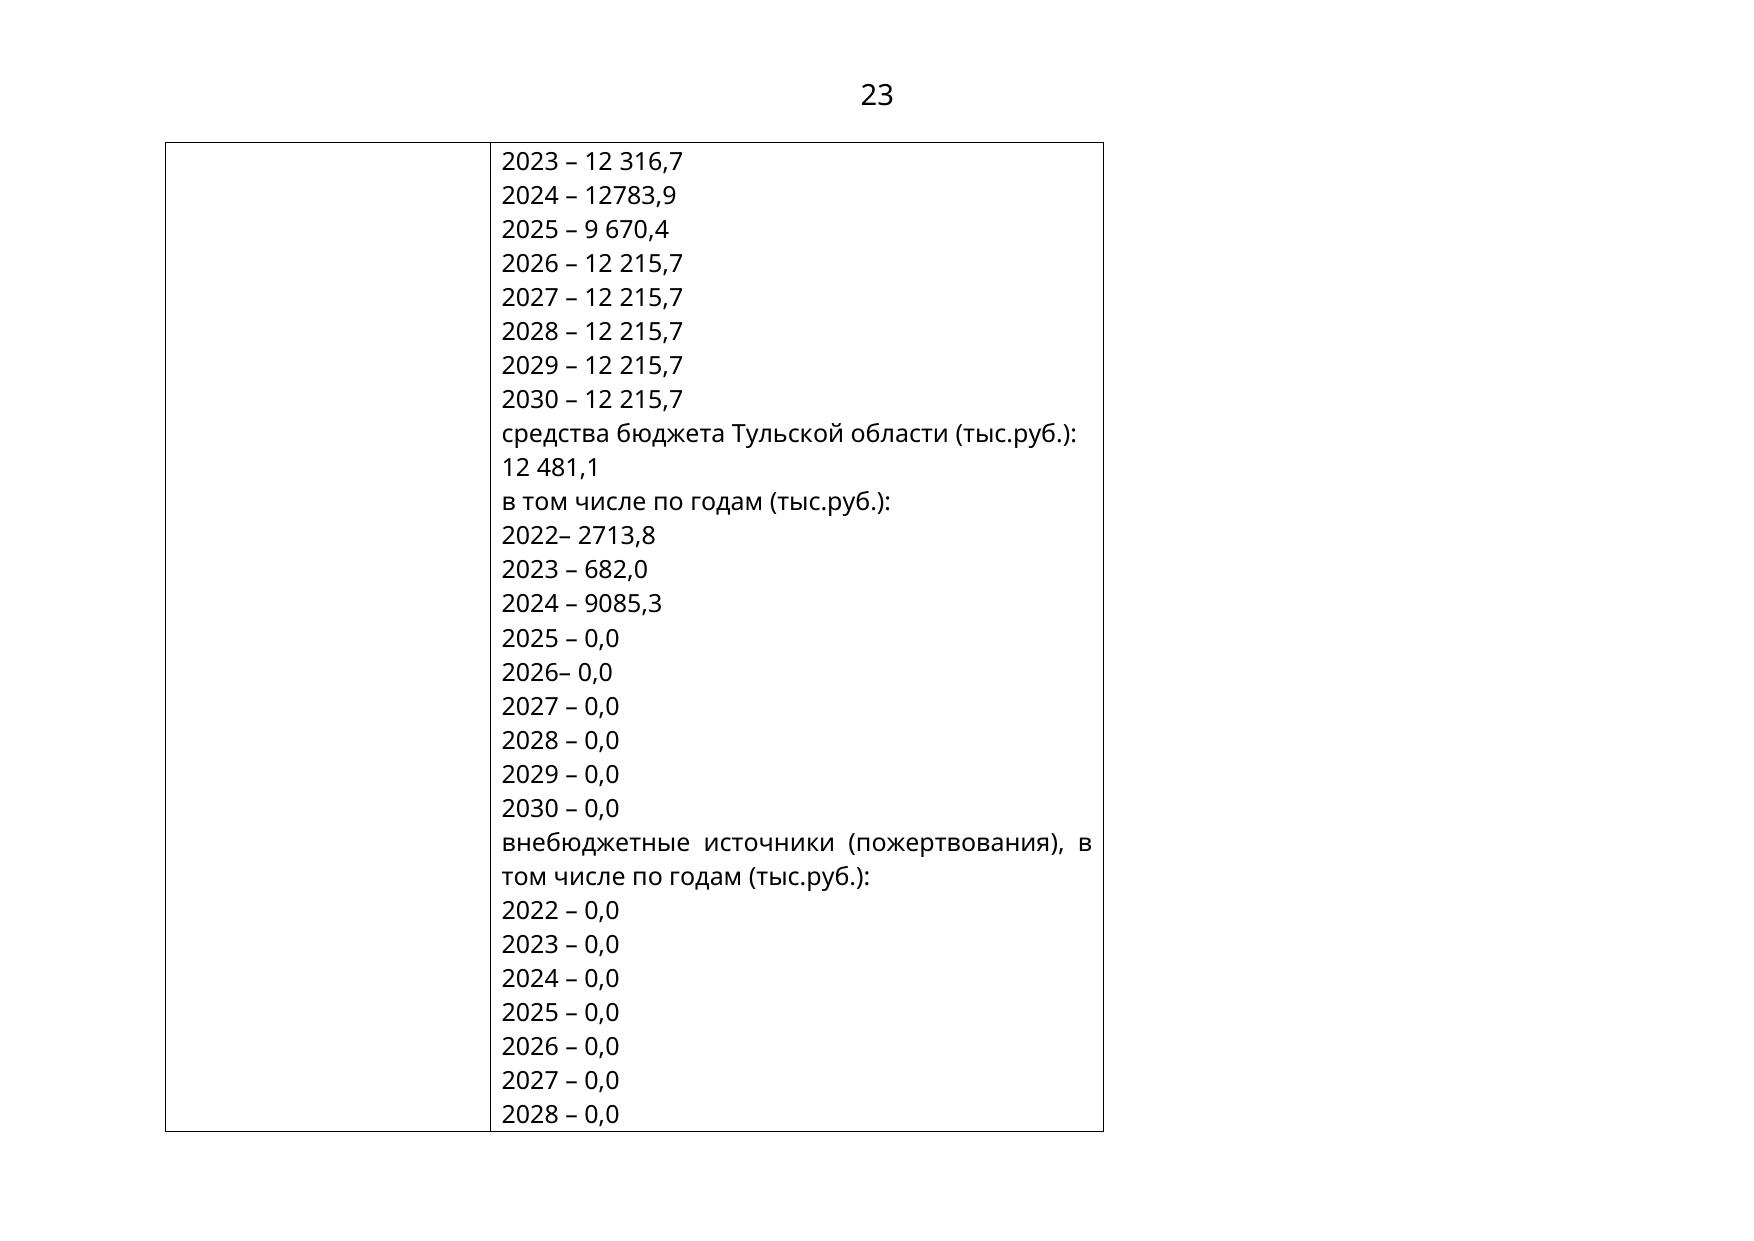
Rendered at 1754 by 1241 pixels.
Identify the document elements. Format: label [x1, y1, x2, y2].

table_cell [166, 143, 490, 1131]
table_cell [491, 143, 1103, 1131]
